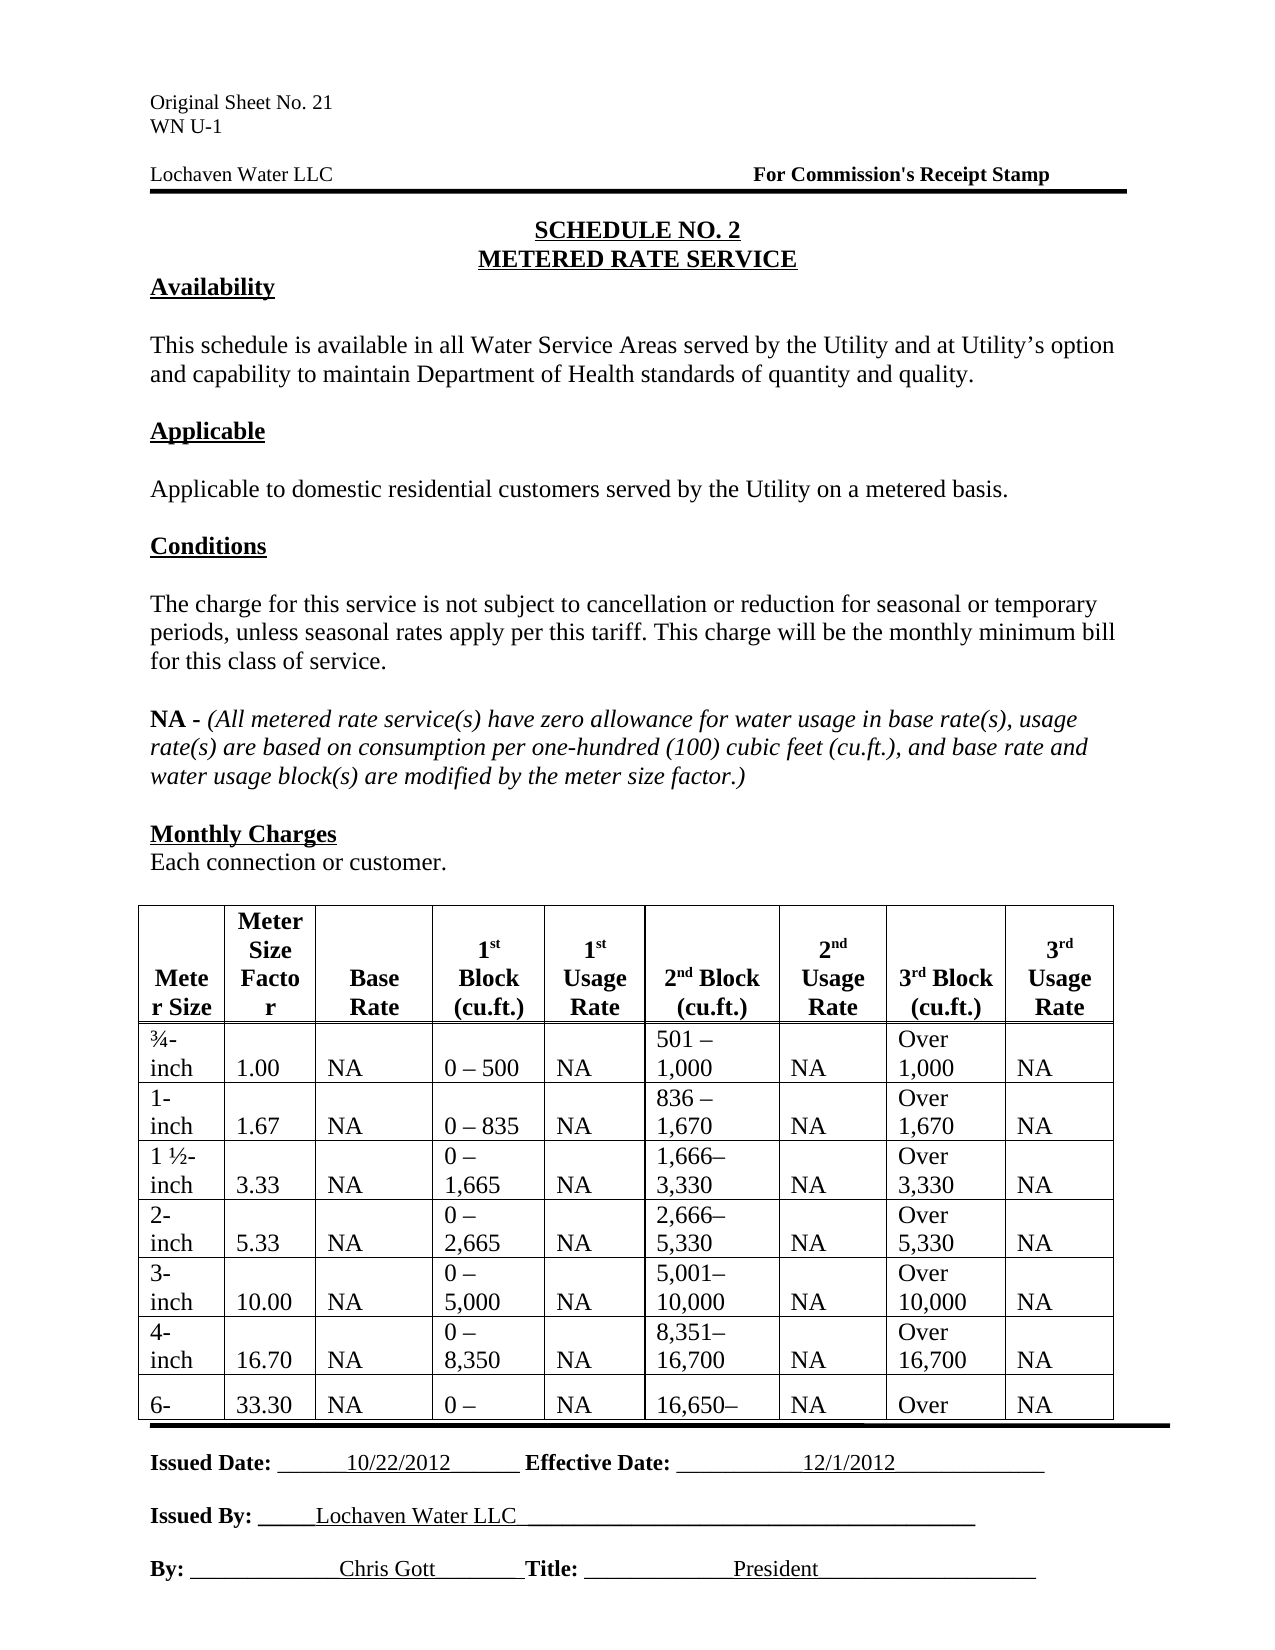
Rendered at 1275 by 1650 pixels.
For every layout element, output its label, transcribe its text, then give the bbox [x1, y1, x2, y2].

table_cell 16.70 [225, 1317, 315, 1374]
table_cell NA [316, 1141, 432, 1199]
table_cell NA [545, 1200, 644, 1257]
text METERED RATE SERVICE [150, 244, 1125, 272]
table_cell 33.30 [225, 1375, 315, 1419]
table_cell NA [316, 1083, 432, 1140]
table_header 1st Block (cu.ft.) [433, 906, 544, 1021]
table_cell 5,001–10,000 [646, 1258, 779, 1316]
table_cell 1 ½-inch [139, 1141, 224, 1199]
table_header Meter Size Factor [225, 906, 315, 1021]
table_cell 1,666–3,330 [646, 1141, 779, 1199]
table_cell NA [780, 1258, 886, 1316]
table_cell 10.00 [225, 1258, 315, 1316]
table_cell 3-inch [139, 1258, 224, 1316]
table_cell 0 – 1,665 [433, 1141, 544, 1199]
text This schedule is available in all Water Service Areas served by the Utility and at Utility’s option and capability to maintain Department of Health standards of quantity and quality. [150, 330, 1125, 387]
table_cell Over 1,000 [887, 1024, 1005, 1082]
table_cell NA [316, 1317, 432, 1374]
table_cell 0 – 16,650 [433, 1375, 544, 1419]
table_cell NA [1006, 1141, 1113, 1199]
table_cell NA [1006, 1258, 1113, 1316]
table_cell 0 – 5,000 [433, 1258, 544, 1316]
table_header 1st Usage Rate [545, 906, 644, 1021]
table_cell 0 – 2,665 [433, 1200, 544, 1257]
table_cell Over 33,300 [887, 1375, 1005, 1419]
table_cell NA [1006, 1083, 1113, 1140]
text NA - (All metered rate service(s) have zero allowance for water usage in base rate(s), usage rate(s) are based on consumption per one-hundred (100) cubic feet (cu.ft.), and base rate and water usage block(s) are modified by the meter size factor.) [150, 704, 1125, 790]
table_cell Over 10,000 [887, 1258, 1005, 1316]
table_cell 16,650–33,300 [646, 1375, 779, 1419]
text SCHEDULE NO. 2 [150, 215, 1125, 244]
table_cell NA [780, 1024, 886, 1082]
table_cell Over 3,330 [887, 1141, 1005, 1199]
text Applicable to domestic residential customers served by the Utility on a metered basis. [150, 474, 1125, 502]
table_cell Over 5,330 [887, 1200, 1005, 1257]
table_cell Over 1,670 [887, 1083, 1005, 1140]
table_cell NA [545, 1317, 644, 1374]
text Monthly Charges [150, 819, 1125, 847]
table_cell 6-inch [139, 1375, 224, 1419]
table_cell NA [545, 1083, 644, 1140]
table_cell 1.67 [225, 1083, 315, 1140]
table_cell 0 – 8,350 [433, 1317, 544, 1374]
text Each connection or customer. [150, 847, 1125, 876]
table_header 3rd Block (cu.ft.) [887, 906, 1005, 1021]
table_cell NA [545, 1375, 644, 1419]
table_cell Over 16,700 [887, 1317, 1005, 1374]
table_cell NA [1006, 1375, 1113, 1419]
table_cell 5.33 [225, 1200, 315, 1257]
table_cell NA [780, 1141, 886, 1199]
table_header 2nd Block (cu.ft.) [646, 906, 779, 1021]
text Availability [150, 272, 1125, 301]
table_cell 2,666–5,330 [646, 1200, 779, 1257]
table_cell 3.33 [225, 1141, 315, 1199]
table_cell 0 – 835 [433, 1083, 544, 1140]
table_cell NA [316, 1375, 432, 1419]
text Conditions [150, 531, 1125, 560]
table_cell 1.00 [225, 1024, 315, 1082]
table_cell NA [780, 1200, 886, 1257]
table_cell NA [316, 1258, 432, 1316]
table_cell NA [545, 1024, 644, 1082]
table_cell 0 – 500 [433, 1024, 544, 1082]
table_cell ¾-inch [139, 1024, 224, 1082]
text Applicable [150, 416, 1125, 445]
table_cell NA [1006, 1024, 1113, 1082]
table_cell 836 – 1,670 [646, 1083, 779, 1140]
table_cell NA [780, 1317, 886, 1374]
table_cell 8,351–16,700 [646, 1317, 779, 1374]
table_header 3rd Usage Rate [1006, 906, 1113, 1021]
table_cell 1-inch [139, 1083, 224, 1140]
table_cell 501 – 1,000 [646, 1024, 779, 1082]
table_cell NA [316, 1200, 432, 1257]
table_cell NA [316, 1024, 432, 1082]
text The charge for this service is not subject to cancellation or reduction for seasonal or temporary periods, unless seasonal rates apply per this tariff. This charge will be the monthly minimum bill for this class of service. [150, 589, 1125, 675]
table_cell NA [780, 1083, 886, 1140]
table_header Base Rate [316, 906, 432, 1021]
table_cell 4-inch [139, 1317, 224, 1374]
table_cell NA [545, 1141, 644, 1199]
table_cell NA [1006, 1317, 1113, 1374]
table_cell NA [1006, 1200, 1113, 1257]
table_cell NA [545, 1258, 644, 1316]
table_header 2nd Usage Rate [780, 906, 886, 1021]
table_cell NA [780, 1375, 886, 1419]
table_cell 2-inch [139, 1200, 224, 1257]
table_header Meter Size [139, 906, 224, 1021]
